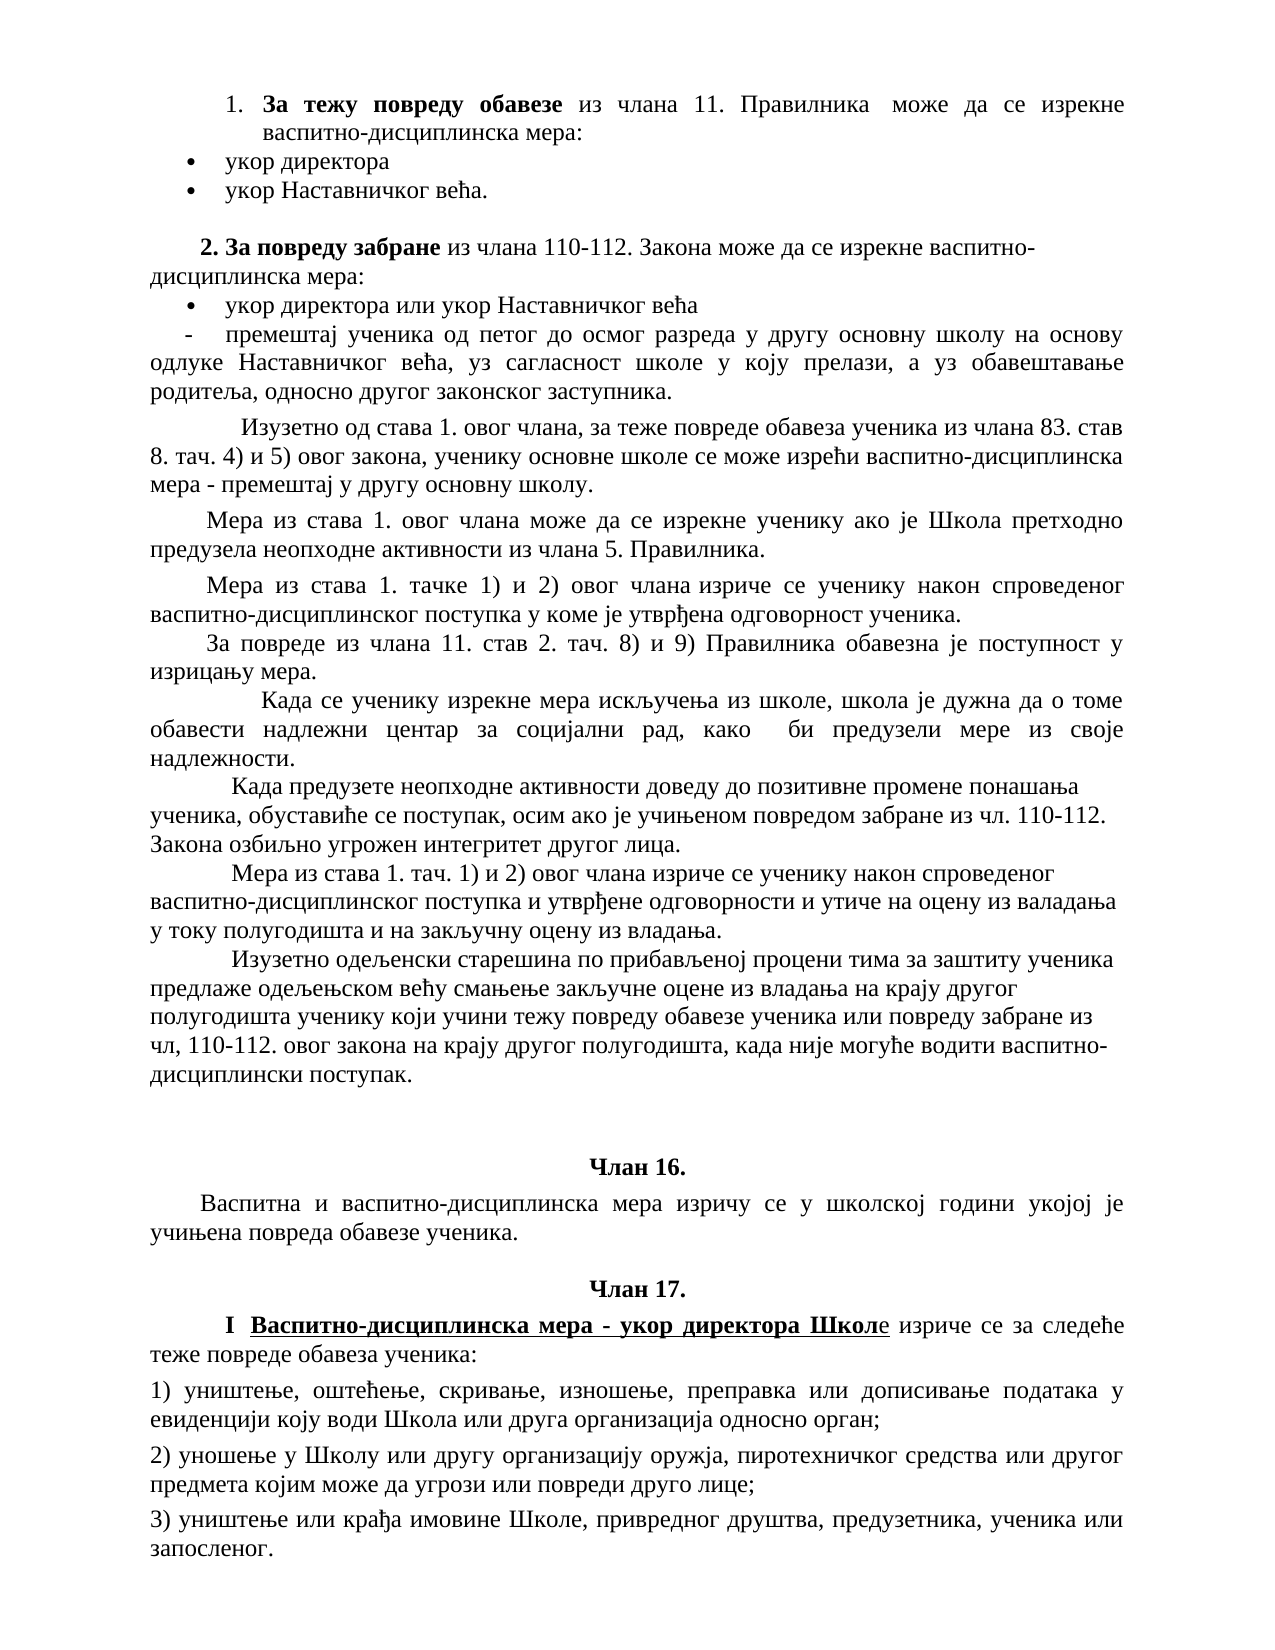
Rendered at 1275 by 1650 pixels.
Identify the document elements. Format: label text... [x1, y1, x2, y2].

list укор директора [187, 146, 1125, 175]
text 3) уништење или крађа имовине Школе, привредног друштва, предузетника, ученика или запосленог. [150, 1504, 1125, 1562]
text Мера из става 1. овог члана може да се изрекне ученику ако је Школа претходно предузела неопходне активности из члана 5. Правилника. [150, 506, 1125, 563]
text Члан 16. [150, 1152, 1125, 1181]
list За тежу повреду обавезе из члана 11. Правилника може да се изрекне васпитно-дисциплинска мера: [225, 89, 1125, 146]
text Мера из става 1. тач. 1) и 2) овог члана изриче се ученику након спроведеног васпитно-дисциплинског поступка и утврђене одговорности и утиче на оцену из валадања у току полугодишта и на закључну оцену из владања. [150, 858, 1125, 944]
text Када предузете неопходне активности доведу до позитивне промене понашања ученика, обуставиће се поступак, осим ако је учињеном повредом забране из чл. 110-112. Закона озбиљно угрожен интегритет другог лица. [150, 771, 1125, 858]
text Васпитна и васпитно-дисциплинска мера изричу се у школској години укојој је учињена повреда обавезе ученика. [150, 1188, 1125, 1246]
text Члан 17. [150, 1274, 1125, 1303]
text Изузетно одељенски старешина по прибављеној процени тима за заштиту ученика предлаже одељењском већу смањење закључне оцене из владања на крају другог полугодишта ученику који учини тежу повреду обавезе ученика или повреду забране из чл, 110-112. овог закона на крају другог полугодишта, када није могуће водити васпитно-дисциплински поступак. [150, 944, 1125, 1088]
list укор Наставничког већа. [187, 175, 1125, 204]
text За повреде из члана 11. став 2. тач. 8) и 9) Правилника обавезна је поступност у изрицању мера. [150, 628, 1125, 685]
text - премештај ученика од петог до осмог разреда у другу основну школу на основу одлуке Наставничког већа, уз сагласност школе у коју прелази, а уз обавештавање родитеља, односно другог законског заступника. [150, 319, 1125, 405]
text Изузетно од става 1. овог члана, за теже повреде обавеза ученика из члана 83. став 8. тач. 4) и 5) овог закона, ученику основне школе се може изрећи васпитно-дисциплинска мера - премештај у другу основну школу. [150, 412, 1125, 498]
text Када се ученику изрекне мера искључења из школе, школа је дужна да о томе обавести надлежни центар за социјални рад, како би предузели мере из своје надлежности. [150, 685, 1125, 771]
text I Васпитно-дисциплинска мера - укор директора Школе изриче се за следеће теже повреде обавеза ученика: [150, 1311, 1125, 1368]
text Мера из става 1. тачке 1) и 2) овог члана изриче се ученику након спроведеног васпитно-дисциплинског поступка у коме је утврђена одговорност ученика. [150, 570, 1125, 628]
list укор директора или укор Наставничког већа [187, 290, 1125, 319]
text 2. За повреду забране из члана 110-112. Закона може да се изрекне васпитно-дисциплинска мера: [150, 204, 1125, 290]
text 2) уношење у Школу или другу организацију оружја, пиротехничког средства или другог предмета којим може да угрози или повреди друго лице; [150, 1440, 1125, 1497]
text 1) уништење, оштећење, скривање, изношење, преправка или дописивање података у евиденцији коју води Школа или друга организација односно орган; [150, 1375, 1125, 1433]
